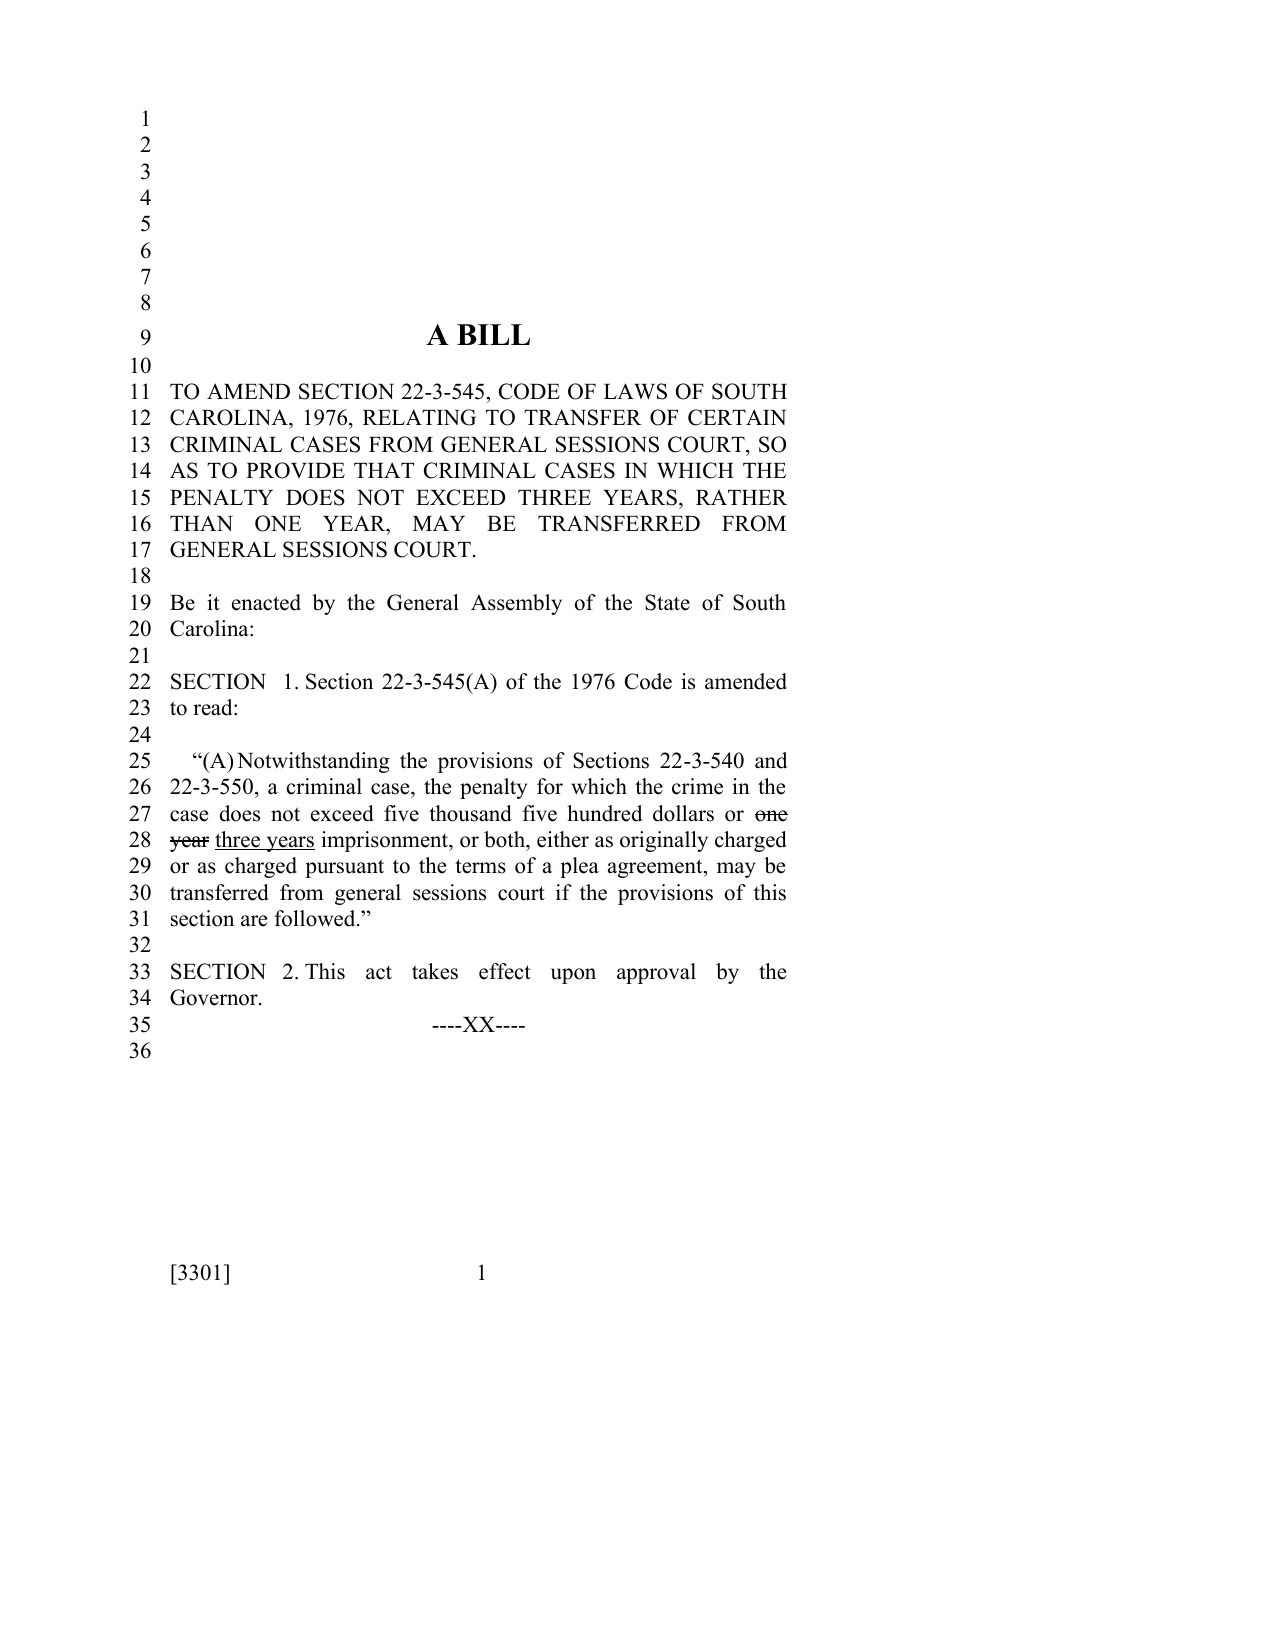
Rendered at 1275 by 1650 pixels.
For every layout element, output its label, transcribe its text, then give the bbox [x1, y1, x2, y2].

text “(A) Notwithstanding the provisions of Sections 22-3-540 and 22-3-550, a criminal case, the penalty for which the crime in the case does not exceed five thousand five hundred dollars or one year three years imprisonment, or both, either as originally charged or as charged pursuant to the terms of a plea agreement, may be transferred from general sessions court if the provisions of this section are followed.” [169, 747, 787, 932]
text ----XX---- [169, 1011, 787, 1037]
text Be it enacted by the General Assembly of the State of South Carolina: [169, 589, 787, 642]
text SECTION 1. Section 22-3-545(A) of the 1976 Code is amended to read: [169, 668, 787, 721]
text TO AMEND SECTION 22-3-545, CODE OF LAWS OF SOUTH CAROLINA, 1976, RELATING TO TRANSFER OF CERTAIN CRIMINAL CASES FROM GENERAL SESSIONS COURT, SO AS TO PROVIDE THAT CRIMINAL CASES IN WHICH THE PENALTY DOES NOT EXCEED THREE YEARS, RATHER THAN ONE YEAR, MAY BE TRANSFERRED FROM GENERAL SESSIONS COURT. [169, 378, 787, 563]
text A BILL [169, 316, 787, 352]
text SECTION 2. This act takes effect upon approval by the Governor. [169, 958, 787, 1011]
